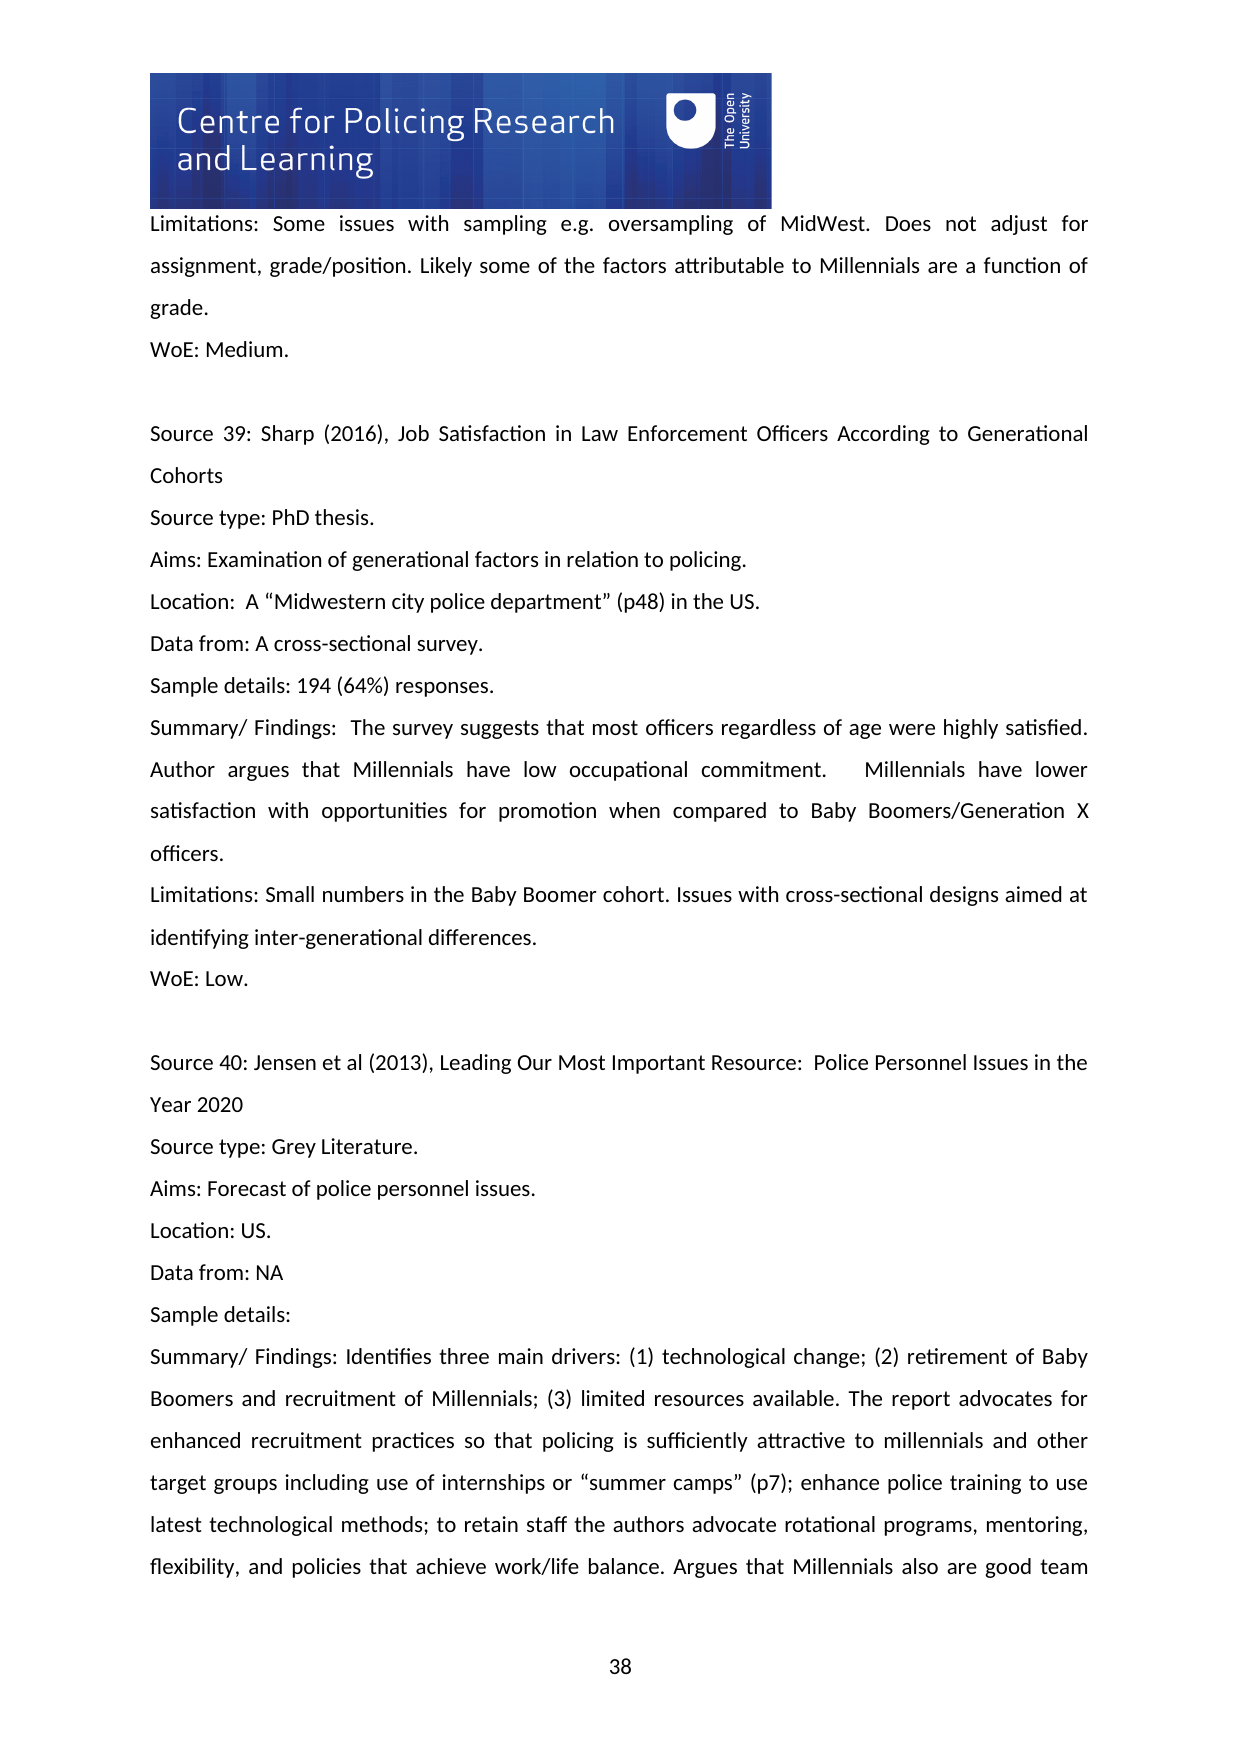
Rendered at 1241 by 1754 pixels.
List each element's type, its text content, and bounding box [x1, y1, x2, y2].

text Data from: A cross-sectional survey. [150, 629, 1090, 657]
text Data from: NA [150, 1258, 1090, 1286]
text Limitations: Some issues with sampling e.g. oversampling of MidWest. Does not adjust for assignment, grade/position. Likely some of the factors attributable to Millennials are a function of grade. [150, 209, 1090, 321]
text Aims: Examination of generational factors in relation to policing. [150, 545, 1090, 573]
text Sample details: [150, 1300, 1090, 1328]
text WoE: Low. [150, 964, 1090, 993]
text Summary/ Findings: The survey suggests that most officers regardless of age were highly satisfied. Author argues that Millennials have low occupational commitment. Millennials have lower satisfaction with opportunities for promotion when compared to Baby Boomers/Generation X officers. [150, 713, 1090, 867]
text Sample details: 194 (64%) responses. [150, 671, 1090, 699]
text Aims: Forecast of police personnel issues. [150, 1174, 1090, 1202]
text Source type: PhD thesis. [150, 503, 1090, 531]
text Location: A “Midwestern city police department” (p48) in the US. [150, 587, 1090, 615]
text Location: US. [150, 1216, 1090, 1244]
text WoE: Medium. [150, 335, 1090, 363]
text Source 40: Jensen et al (2013), Leading Our Most Important Resource: Police Personnel Issues in the Year 2020 [150, 1048, 1090, 1118]
text Source 39: Sharp (2016), Job Satisfaction in Law Enforcement Officers According to Generational Cohorts [150, 419, 1090, 489]
text Source type: Grey Literature. [150, 1132, 1090, 1161]
text Limitations: Small numbers in the Baby Boomer cohort. Issues with cross-sectional designs aimed at identifying inter-generational differences. [150, 881, 1090, 951]
picture [150, 73, 772, 209]
